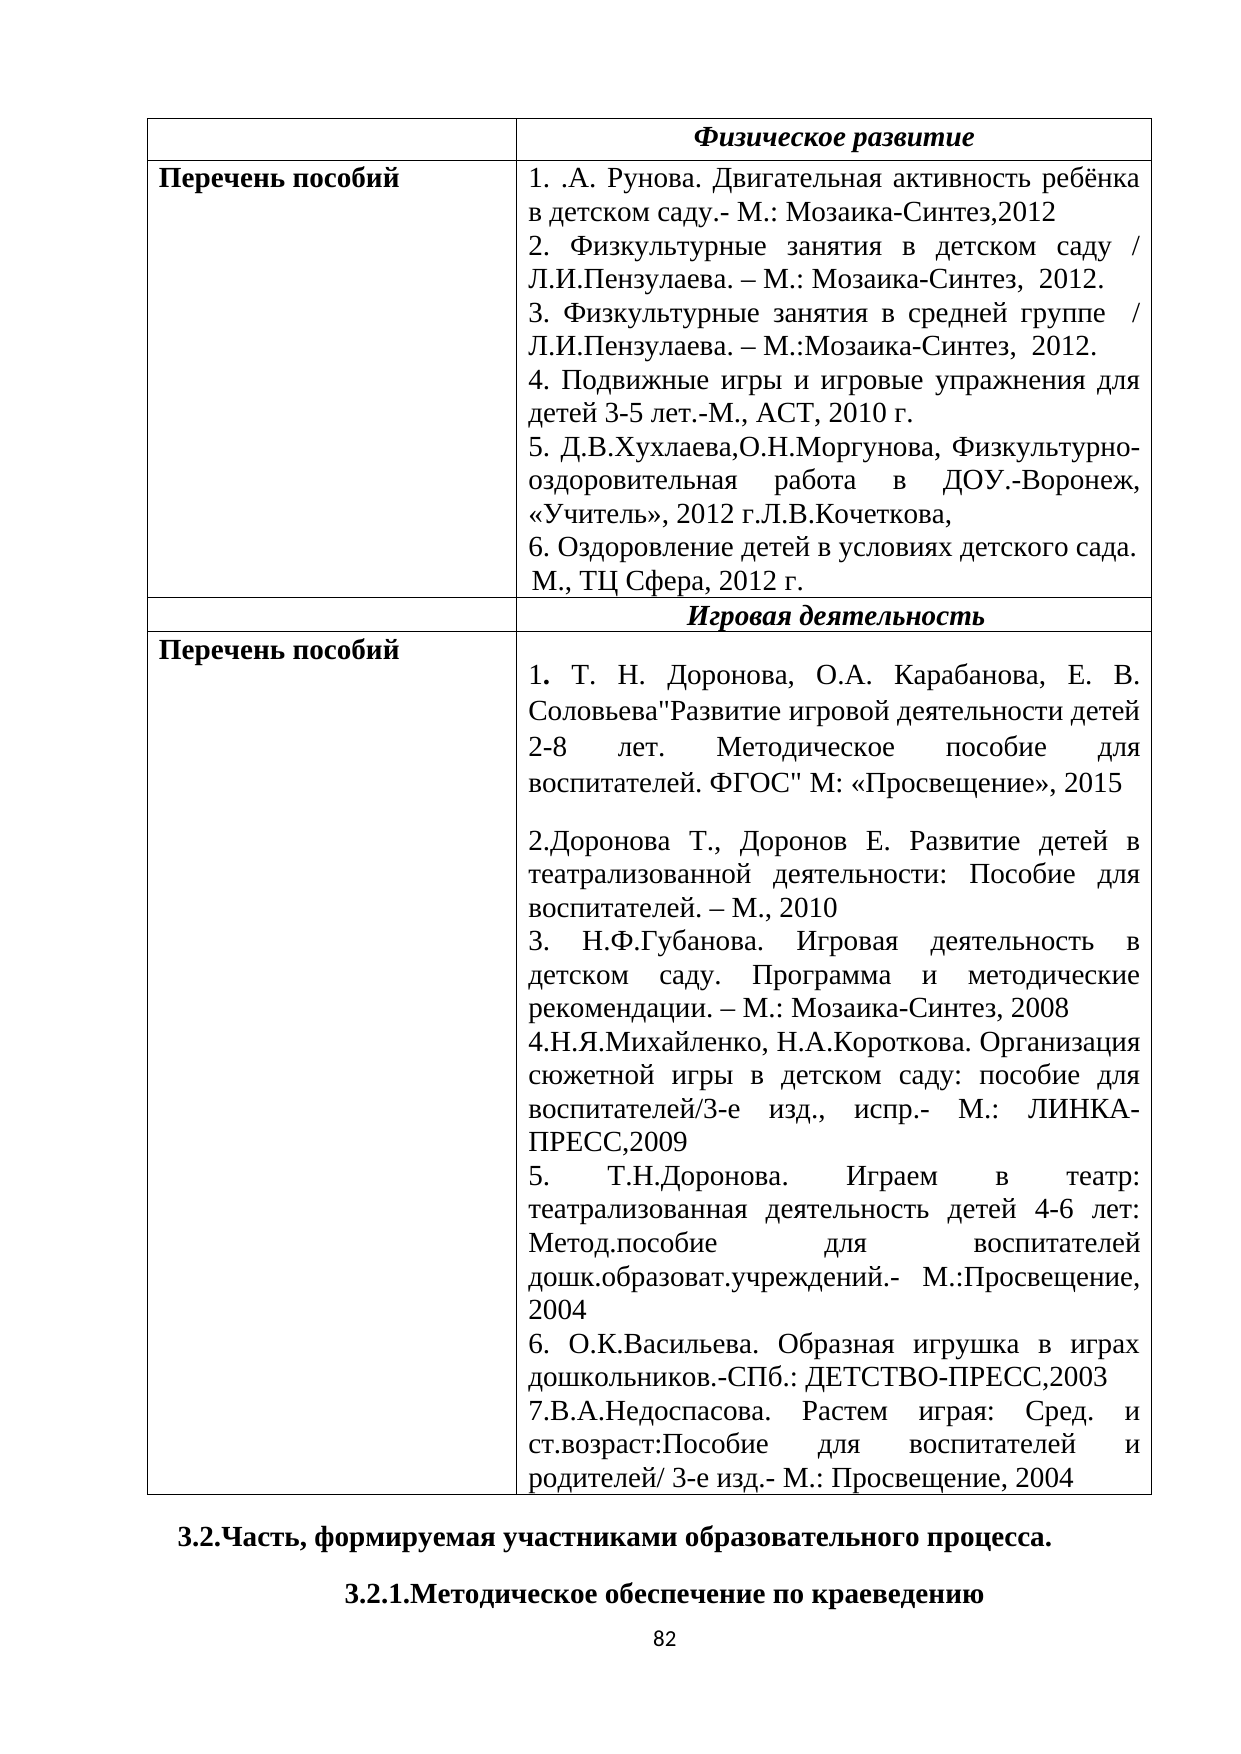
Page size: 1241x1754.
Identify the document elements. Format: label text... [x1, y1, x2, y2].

table_cell Перечень пособий [148, 161, 516, 597]
table_cell [148, 598, 516, 631]
list 3.2.Часть, формируемая участниками образовательного процесса. [177, 1519, 1152, 1553]
table_cell 1. Т. Н. Доронова, О.А. Карабанова, Е. В. Соловьева"Развитие игровой деятельности детей 2-8 лет. Методическое пособие для воспитателей. ФГОС" М: «Просвещение», 2015 2.Доронова Т., Доронов Е. Развитие детей в театрализованной деятельности: Пособие для воспитателей. – М., 2010 3. Н.Ф.Губанова. Игровая деятельность в детском саду. Программа и методические рекомендации. – М.: Мозаика-Синтез, 2008 4.Н.Я.Михайленко, Н.А.Короткова. Организация сюжетной игры в детском саду: пособие для воспитателей/3-е изд., испр.- М.: ЛИНКА-ПРЕСС,2009 5. Т.Н.Доронова. Играем в театр: театрализованная деятельность детей 4-6 лет: Метод.пособие для воспитателей дошк.образоват.учреждений.- М.:Просвещение, 2004 6. О.К.Васильева. Образная игрушка в играх дошкольников.-СПб.: ДЕТСТВО-ПРЕСС,2003 7.В.А.Недоспасова. Растем играя: Сред. и ст.возраст:Пособие для воспитателей и родителей/ 3-е изд.- М.: Просвещение, 2004 [517, 632, 1151, 1493]
table_cell 1. .А. Рунова. Двигательная активность ребёнка в детском саду.- М.: Мозаика-Синтез,2012 2. Физкультурные занятия в детском саду / Л.И.Пензулаева. – М.: Мозаика-Синтез, 2012. 3. Физкультурные занятия в средней группе / Л.И.Пензулаева. – М.:Мозаика-Синтез, 2012. 4. Подвижные игры и игровые упражнения для детей 3-5 лет.-М., АСТ, . 5. Д.В.Хухлаева,О.Н.Моргунова, Физкультурно-оздоровительная работа в ДОУ.-Воронеж, «Учитель», 2012 г.Л.В.Кочеткова, 6. Оздоровление детей в условиях детского сада. М., ТЦ Сфера, 2012 г. [517, 161, 1151, 597]
table_cell [148, 119, 516, 159]
text 3.2.1.Методическое обеспечение по краеведению [177, 1576, 1152, 1610]
table_cell Физическое развитие [517, 119, 1151, 159]
table_cell Игровая деятельность [517, 598, 1151, 631]
table_cell Перечень пособий [148, 632, 516, 1493]
